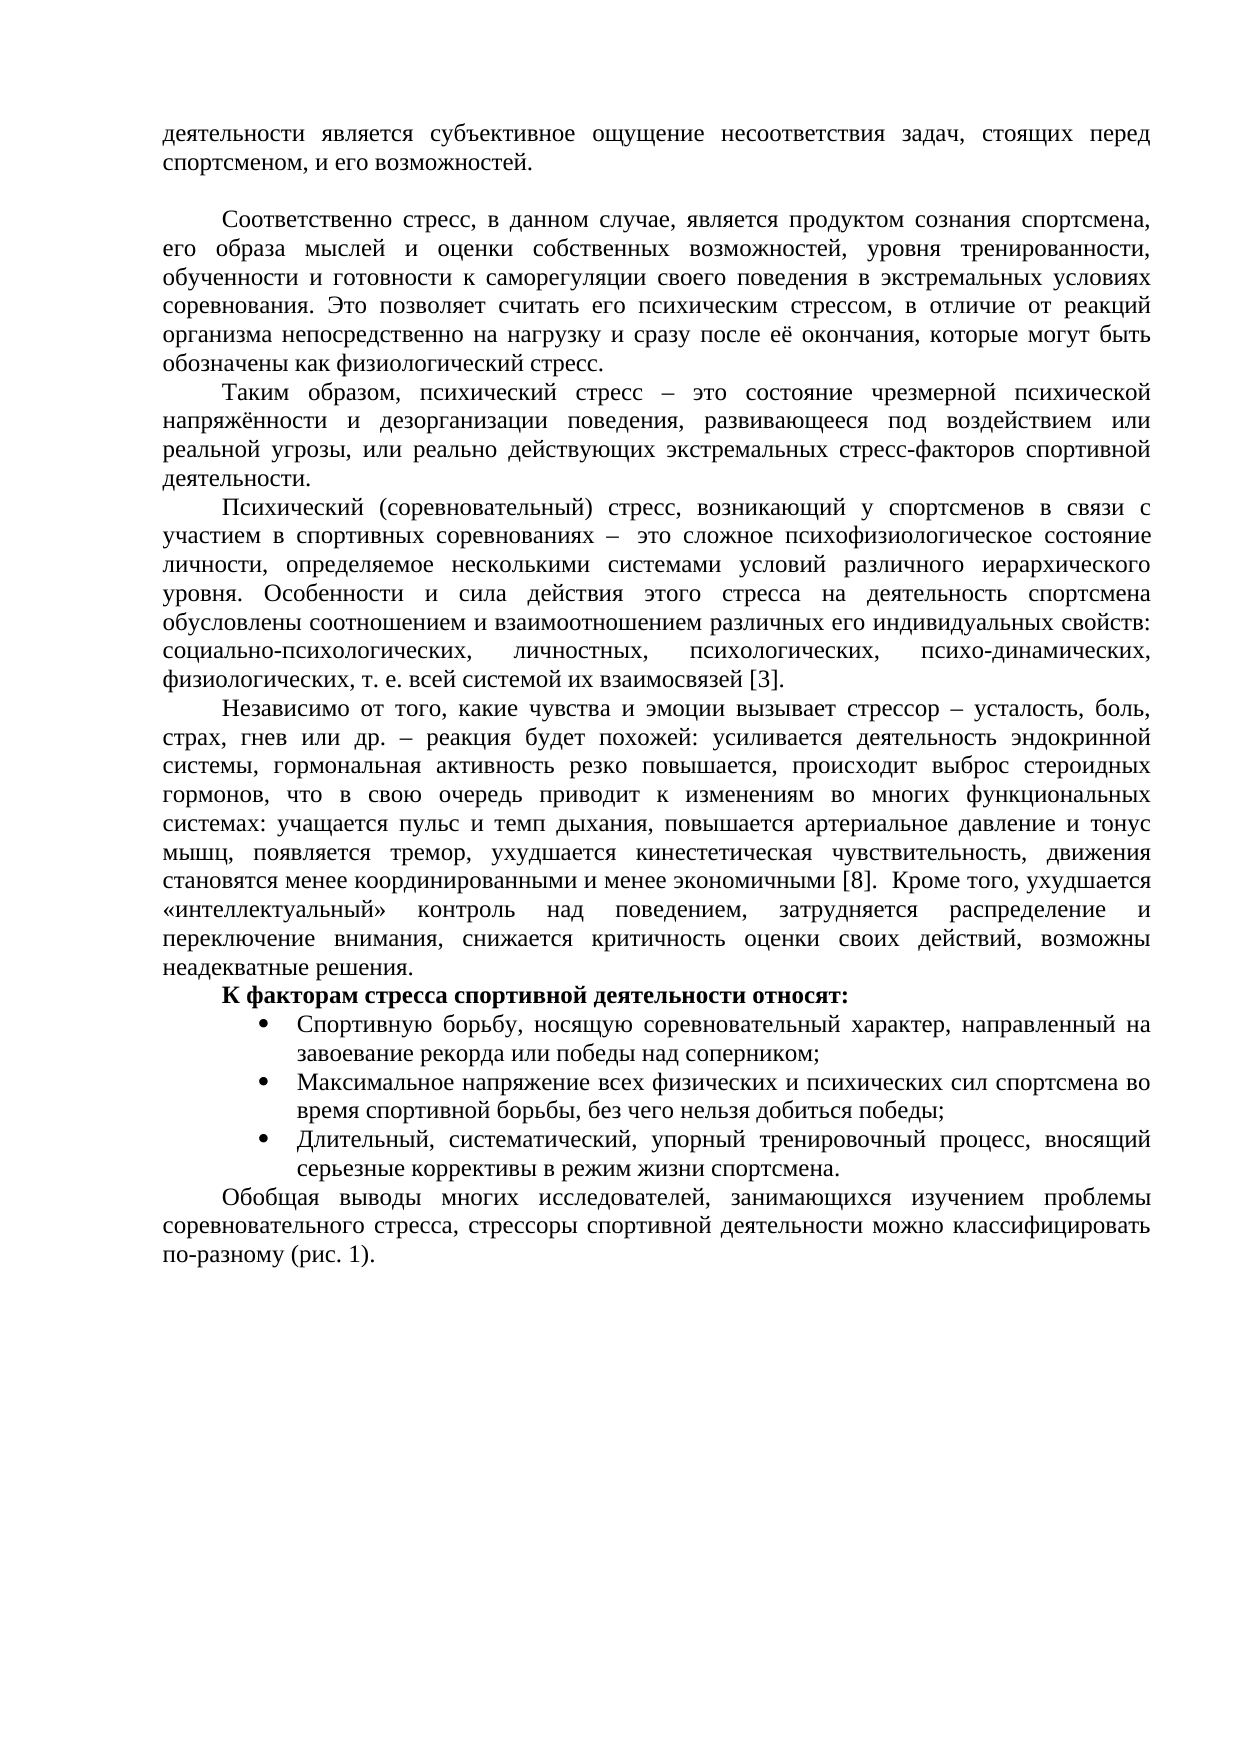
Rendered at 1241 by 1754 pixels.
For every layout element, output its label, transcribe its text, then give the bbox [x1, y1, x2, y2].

text Обобщая выводы многих исследователей, занимающихся изучением проблемы соревновательного стресса, стрессоры спортивной деятельности можно классифицировать по-разному (рис. 1). [162, 1182, 1152, 1268]
text Психический (соревновательный) стресс, возникающий у спортсменов в связи с участием в спортивных соревнованиях – это сложное психофизиологическое состояние личности, определяемое несколькими системами условий различного иерархического уровня. Особенности и сила действия этого стресса на деятельность спортсмена обусловлены соотношением и взаимоотношением различных его индивидуальных свойств: социально-психологических, личностных, психологических, психо-динамических, физиологических, т. е. всей системой их взаимосвязей [3]. [162, 492, 1152, 693]
list Максимальное напряжение всех физических и психических сил спортсмена во время спортивной борьбы, без чего нельзя добиться победы; [259, 1067, 1152, 1124]
text Соответственно стресс, в данном случае, является продуктом сознания спортсмена, его образа мыслей и оценки собственных возможностей, уровня тренированности, обученности и готовности к саморегуляции своего поведения в экстремальных условиях соревнования. Это позволяет считать его психическим стрессом, в отличие от реакций организма непосредственно на нагрузку и сразу после её окончания, которые могут быть обозначены как физиологический стресс. [162, 204, 1152, 377]
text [162, 118, 1152, 176]
list Спортивную борьбу, носящую соревновательный характер, направленный на завоевание рекорда или победы над соперником; [259, 1009, 1152, 1067]
list Длительный, систематический, упорный тренировочный процесс, вносящий серьезные коррективы в режим жизни спортсмена. [259, 1124, 1152, 1182]
text Независимо от того, какие чувства и эмоции вызывает стрессор – усталость, боль, страх, гнев или др. – реакция будет похожей: усиливается деятельность эндокринной системы, гормональная активность резко повышается, происходит выброс стероидных гормонов, что в свою очередь приводит к изменениям во многих функциональных системах: учащается пульс и темп дыхания, повышается артериальное давление и тонус мышц, появляется тремор, ухудшается кинестетическая чувствительность, движения становятся менее координированными и менее экономичными [8]. Кроме того, ухудшается «интеллектуальный» контроль над поведением, затрудняется распределение и переключение внимания, снижается критичность оценки своих действий, возможны неадекватные решения. [162, 693, 1152, 981]
text Таким образом, психический стресс – это состояние чрезмерной психической напряжённости и дезорганизации поведения, развивающееся под воздействием или реальной угрозы, или реально действующих экстремальных стресс-факторов спортивной деятельности. [162, 377, 1152, 492]
text К факторам стресса спортивной деятельности относят: [162, 981, 1152, 1009]
